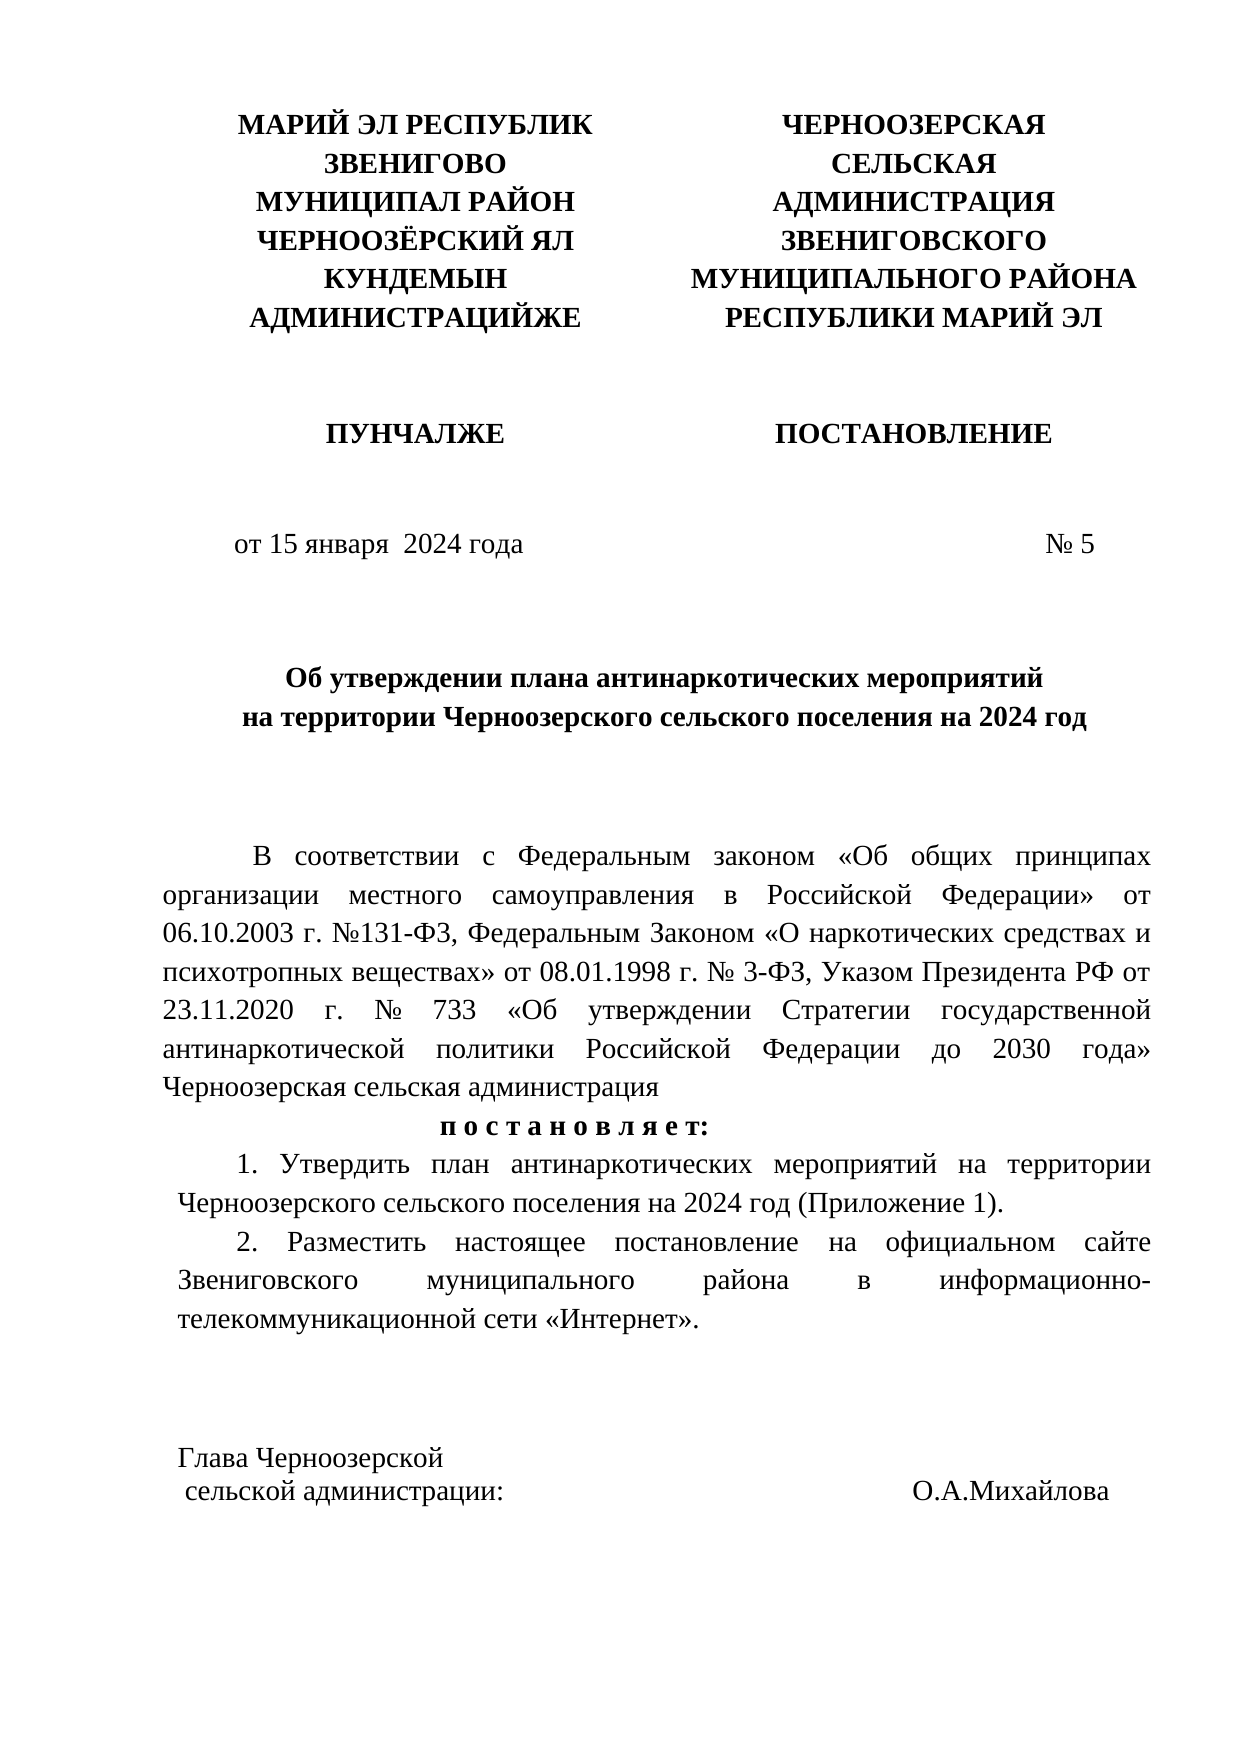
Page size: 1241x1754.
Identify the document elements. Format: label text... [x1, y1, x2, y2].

text сельской администрации: О.А.Михайлова [177, 1473, 1152, 1507]
table_header ЧЕРНООЗЕРСКАЯ СЕЛЬСКАЯ АДМИНИСТРАЦИЯ ЗВЕНИГОВСКОГО МУНИЦИПАЛЬНОГО РАЙОНА РЕСПУБЛИКИ МАРИЙ ЭЛ ПОСТАНОВЛЕНИЕ [665, 108, 1163, 493]
text В соответствии с Федеральным законом «Об общих принципах организации местного самоуправления в Российской Федерации» от 06.10.2003 г. №131-Ф3, Федеральным Законом «О наркотических средствах и психотропных веществах» от 08.01.1998 г. № 3-ФЗ, Указом Президента РФ от 23.11.2020 г. № 733 «Об утверждении Стратегии государственной антинаркотической политики Российской Федерации до 2030 года» Черноозерская сельская администрация [162, 838, 1152, 1103]
text 2. Разместить настоящее постановление на официальном сайте Звениговского муниципального района в информационно-телекоммуникационной сети «Интернет». [177, 1224, 1152, 1334]
text на территории Черноозерского сельского поселения на 2024 год [177, 699, 1152, 733]
text Об утверждении плана антинаркотических мероприятий [177, 661, 1152, 694]
table_header МАРИЙ ЭЛ РЕСПУБЛИК ЗВЕНИГОВО МУНИЦИПАЛ РАЙОН ЧЕРНООЗЁРСКИЙ ЯЛ КУНДЕМЫН АДМИНИСТРАЦИЙЖЕ ПУНЧАЛЖЕ [166, 108, 664, 493]
list 1. Утвердить план антинаркотических мероприятий на территории Черноозерского сельского поселения на 2024 год (Приложение 1). [177, 1147, 1152, 1219]
text от 15 января 2024 года № 5 [177, 526, 1152, 560]
text п о с т а н о в л я е т: [162, 1108, 1152, 1142]
text Глава Черноозерской [177, 1440, 1152, 1473]
